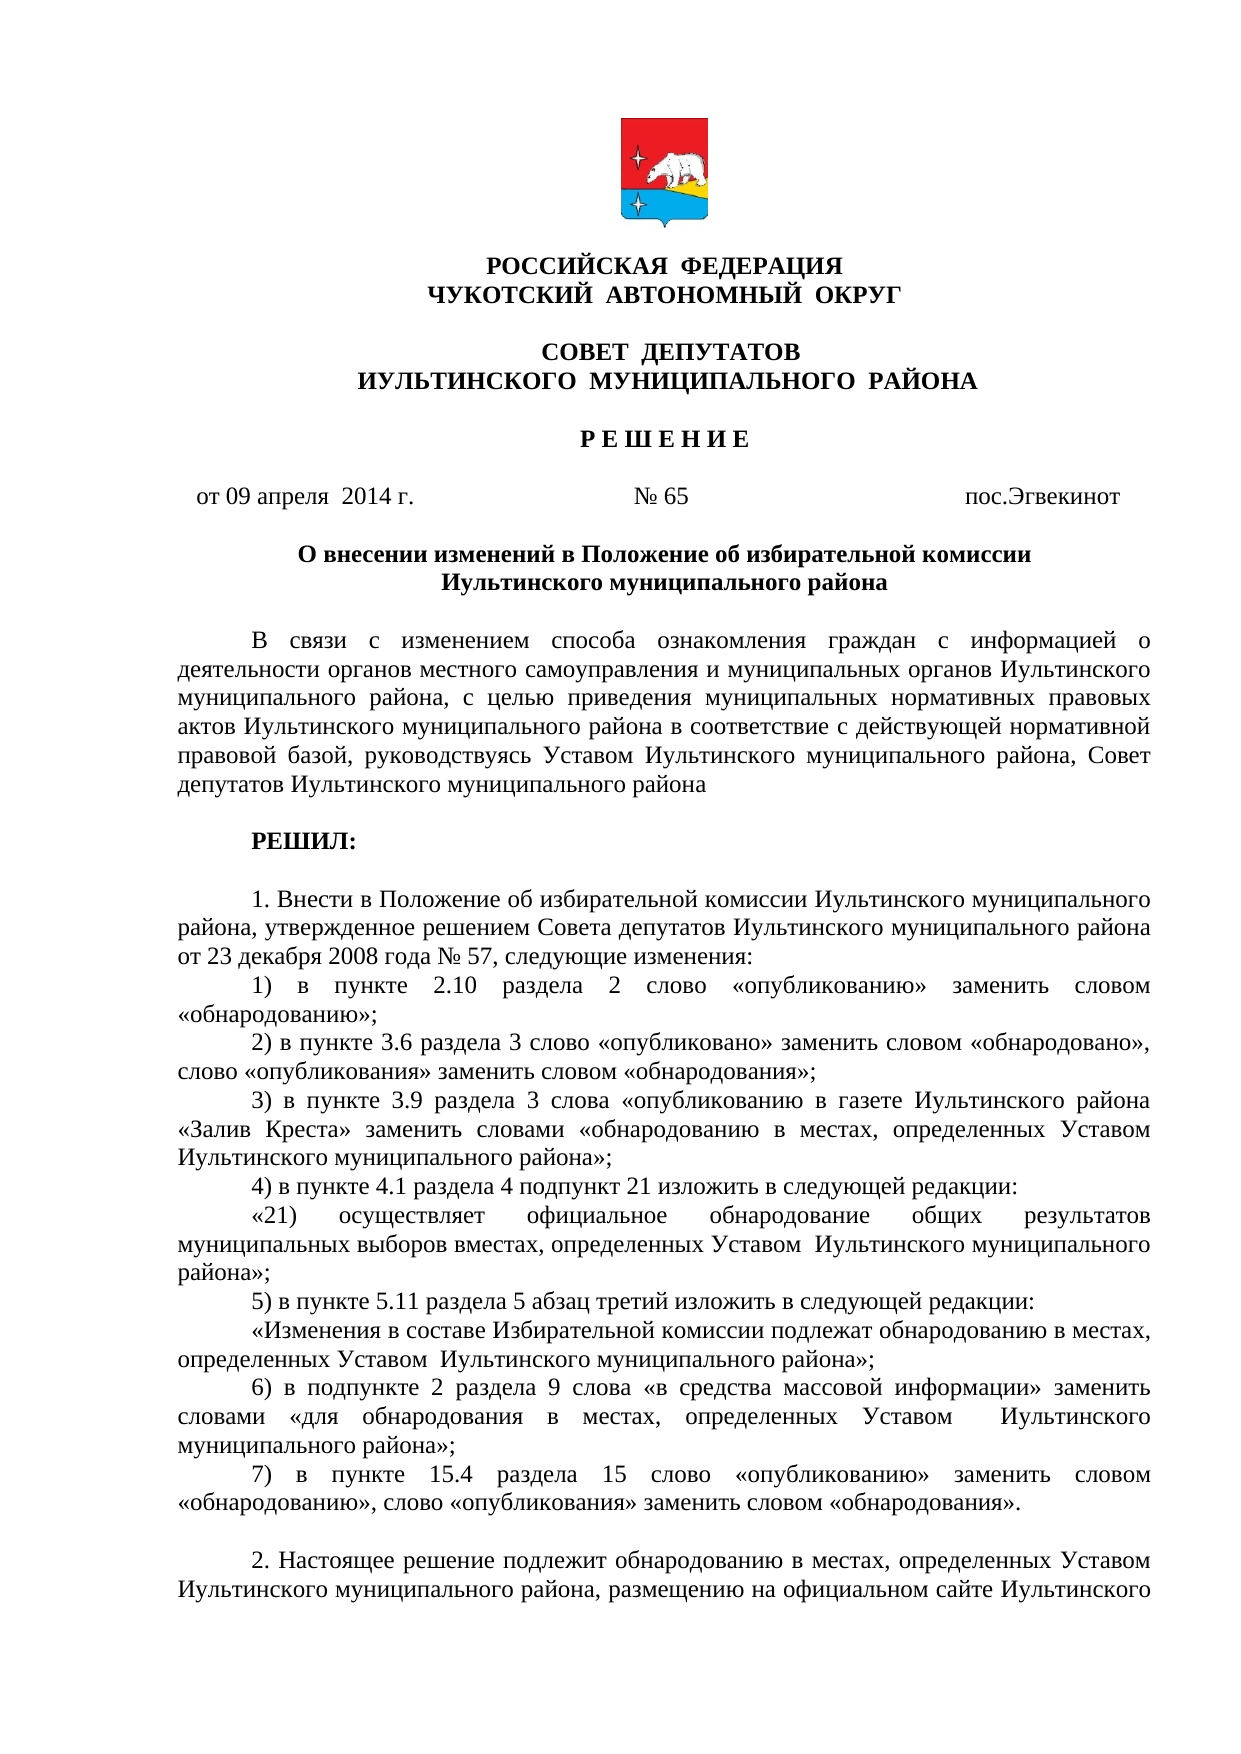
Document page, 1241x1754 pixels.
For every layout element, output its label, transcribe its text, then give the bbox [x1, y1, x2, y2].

text «21) осуществляет официальное обнародование общих результатов муниципальных выборов вместах, определенных Уставом Иультинского муниципального района»; [177, 1200, 1152, 1286]
picture [633, 199, 644, 207]
text Иультинского муниципального района [177, 567, 1152, 596]
text ЧУКОТСКИЙ АВТОНОМНЫЙ ОКРУГ [177, 280, 1152, 309]
text 1. Внести в Положение об избирательной комиссии Иультинского муниципального района, утвержденное решением Совета депутатов Иультинского муниципального района от 23 декабря 2008 года № 57, следующие изменения: [177, 884, 1152, 970]
text 1) в пункте 2.10 раздела 2 слово «опубликованию» заменить словом «обнародованию»; [177, 970, 1152, 1027]
picture [621, 214, 708, 228]
text В связи с изменением способа ознакомления граждан с информацией о деятельности органов местного самоуправления и муниципальных органов Иультинского муниципального района, с целью приведения муниципальных нормативных правовых актов Иультинского муниципального района в соответствие с действующей нормативной правовой базой, руководствуясь Уставом Иультинского муниципального района, Совет депутатов Иультинского муниципального района [177, 625, 1152, 797]
text 6) в подпункте 2 раздела 9 слова «в средства массовой информации» заменить словами «для обнародования в местах, определенных Уставом Иультинского муниципального района»; [177, 1372, 1152, 1459]
text 4) в пункте 4.1 раздела 4 подпункт 21 изложить в следующей редакции: [177, 1171, 1152, 1200]
text 7) в пункте 15.4 раздела 15 слово «опубликованию» заменить словом «обнародованию», слово «опубликования» заменить словом «обнародования». [177, 1459, 1152, 1516]
text 3) в пункте 3.9 раздела 3 слова «опубликованию в газете Иультинского района «Залив Креста» заменить словами «обнародованию в местах, определенных Уставом Иультинского муниципального района»; [177, 1085, 1152, 1171]
text ИУЛЬТИНСКОГО МУНИЦИПАЛЬНОГО РАЙОНА [177, 366, 1152, 395]
picture [621, 118, 708, 199]
text РЕШИЛ: [177, 826, 1152, 855]
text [177, 1545, 1152, 1602]
text РОССИЙСКАЯ ФЕДЕРАЦИЯ [177, 251, 1152, 280]
text 2) в пункте 3.6 раздела 3 слово «опубликовано» заменить словом «обнародовано», слово «опубликования» заменить словом «обнародования»; [177, 1027, 1152, 1085]
text Р Е Ш Е Н И Е [177, 424, 1152, 452]
text «Изменения в составе Избирательной комиссии подлежат обнародованию в местах, определенных Уставом Иультинского муниципального района»; [177, 1315, 1152, 1372]
text О внесении изменений в Положение об избирательной комиссии [177, 539, 1152, 567]
text СОВЕТ ДЕПУТАТОВ [177, 337, 1152, 366]
text 5) в пункте 5.11 раздела 5 абзац третий изложить в следующей редакции: [177, 1286, 1152, 1315]
text от 09 апреля 2014 г. № 65 пос.Эгвекинот [177, 481, 1152, 510]
